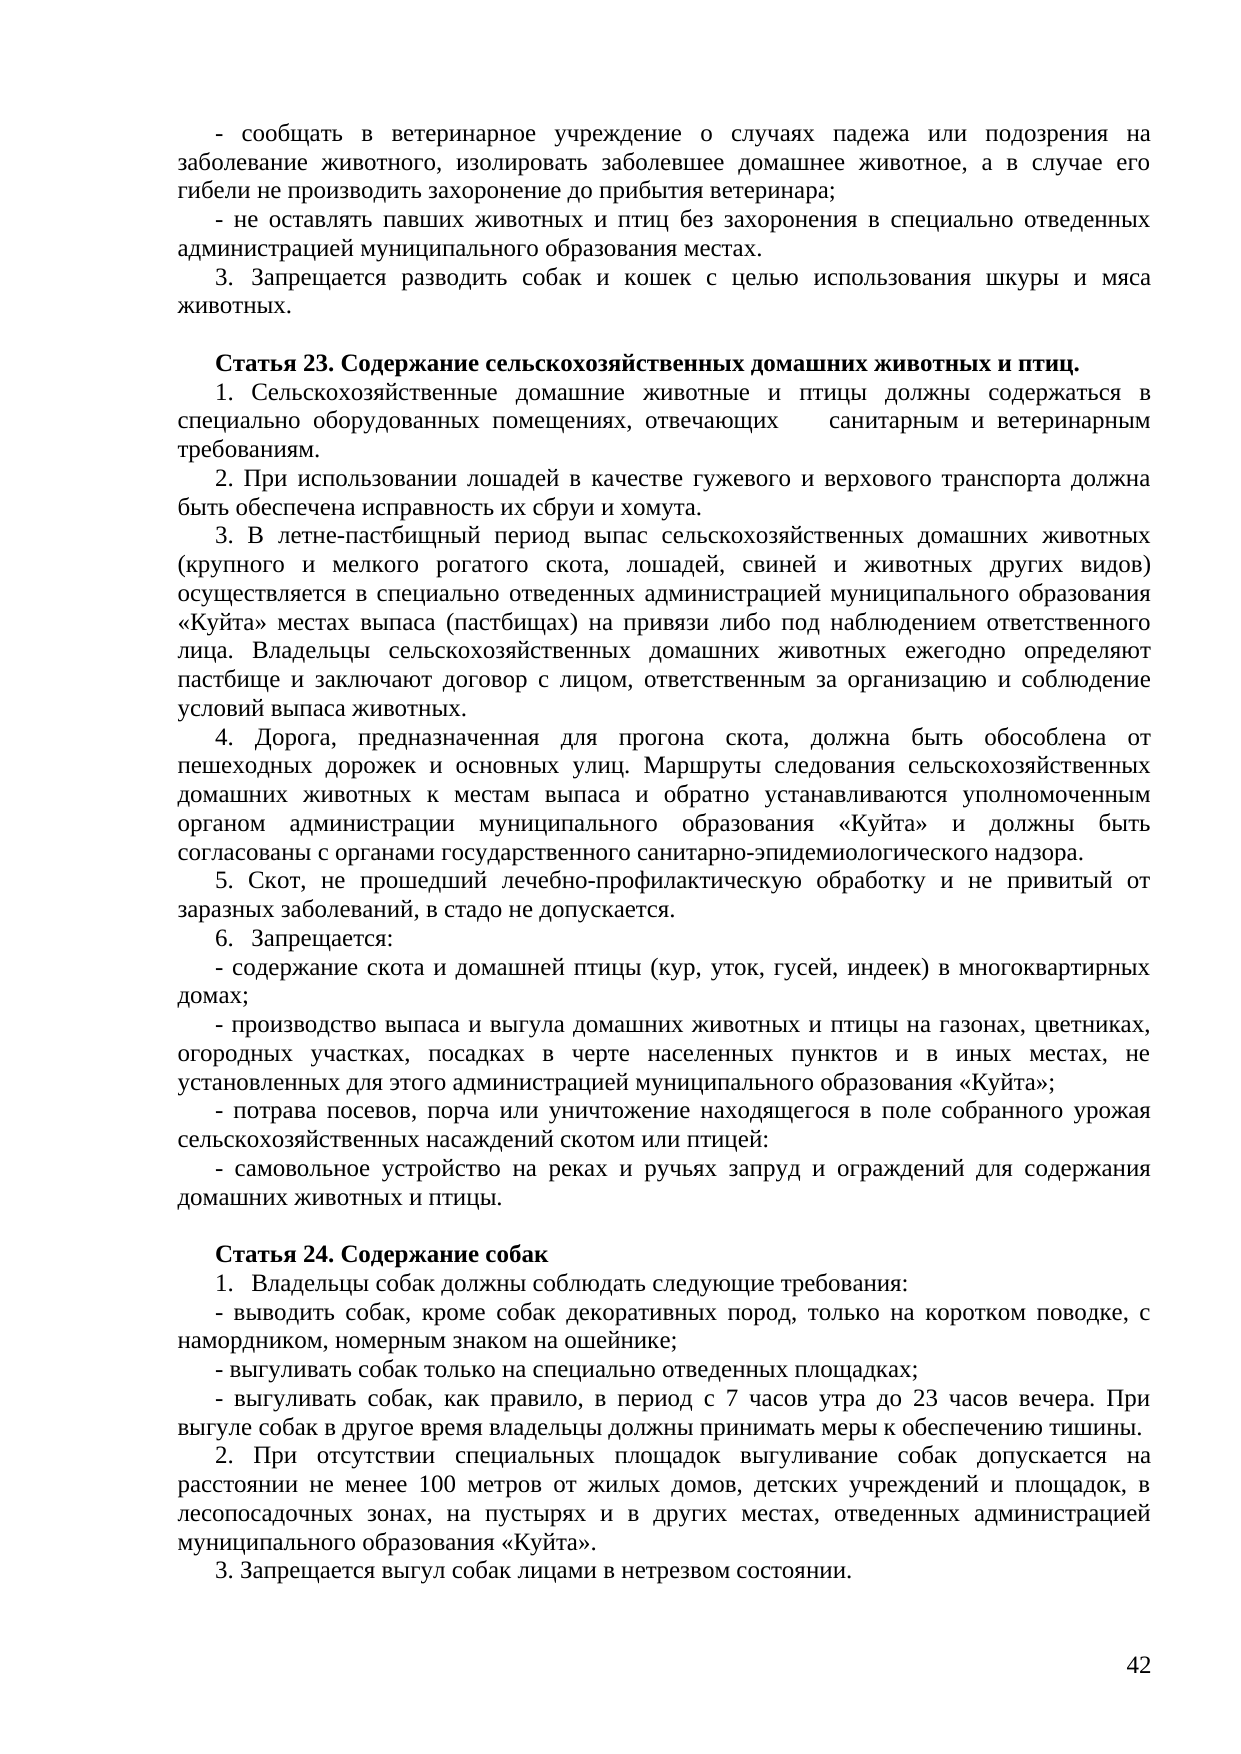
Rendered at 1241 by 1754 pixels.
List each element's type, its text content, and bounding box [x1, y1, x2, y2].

text - содержание скота и домашней птицы (кур, уток, гусей, индеек) в многоквартирных домах; [177, 952, 1152, 1009]
text - самовольное устройство на реках и ручьях запруд и ограждений для содержания домашних животных и птицы. [177, 1153, 1152, 1211]
text 2. При использовании лошадей в качестве гужевого и верхового транспорта должна быть обеспечена исправность их сбруи и хомута. [177, 463, 1152, 521]
text 6. Запрещается: [177, 923, 1152, 952]
text Статья 23. Содержание сельскохозяйственных домашних животных и птиц. [177, 348, 1152, 377]
text - потрава посевов, порча или уничтожение находящегося в поле собранного урожая сельскохозяйственных насаждений скотом или птицей: [177, 1096, 1152, 1153]
text 1. Владельцы собак должны соблюдать следующие требования: [177, 1268, 1152, 1297]
text 1. Сельскохозяйственные домашние животные и птицы должны содержаться в специально оборудованных помещениях, отвечающих санитарным и ветеринарным требованиям. [177, 377, 1152, 463]
text Статья 24. Содержание собак [177, 1239, 1152, 1268]
text 2. При отсутствии специальных площадок выгуливание собак допускается на расстоянии не менее от жилых домов, детских учреждений и площадок, в лесопосадочных зонах, на пустырях и в других местах, отведенных администрацией муниципального образования «Куйта». [177, 1441, 1152, 1556]
text - выводить собак, кроме собак декоративных пород, только на коротком поводке, с намордником, номерным знаком на ошейнике; [177, 1297, 1152, 1354]
text 4. Дорога, предназначенная для прогона скота, должна быть обособлена от пешеходных дорожек и основных улиц. Маршруты следования сельскохозяйственных домашних животных к местам выпаса и обратно устанавливаются уполномоченным органом администрации муниципального образования «Куйта» и должны быть согласованы с органами государственного санитарно-эпидемиологического надзора. [177, 722, 1152, 866]
text - производство выпаса и выгула домашних животных и птицы на газонах, цветниках, огородных участках, посадках в черте населенных пунктов и в иных местах, не установленных для этого администрацией муниципального образования «Куйта»; [177, 1009, 1152, 1096]
text - выгуливать собак только на специально отведенных площадках; [177, 1354, 1152, 1383]
text - выгуливать собак, как правило, в период с 7 часов утра до 23 часов вечера. При выгуле собак в другое время владельцы должны принимать меры к обеспечению тишины. [177, 1383, 1152, 1441]
text 3. Запрещается выгул собак лицами в нетрезвом состоянии. [177, 1556, 1152, 1584]
text 5. Скот, не прошедший лечебно-профилактическую обработку и не привитый от заразных заболеваний, в стадо не допускается. [177, 866, 1152, 923]
text 3. Запрещается разводить собак и кошек с целью использования шкуры и мяса животных. [177, 262, 1152, 319]
text - сообщать в ветеринарное учреждение о случаях падежа или подозрения на заболевание животного, изолировать заболевшее домашнее животное, а в случае его гибели не производить захоронение до прибытия ветеринара; [177, 118, 1152, 204]
text - не оставлять павших животных и птиц без захоронения в специально отведенных администрацией муниципального образования местах. [177, 204, 1152, 262]
text 3. В летне-пастбищный период выпас сельскохозяйственных домашних животных (крупного и мелкого рогатого скота, лошадей, свиней и животных других видов) осуществляется в специально отведенных администрацией муниципального образования «Куйта» местах выпаса (пастбищах) на привязи либо под наблюдением ответственного лица. Владельцы сельскохозяйственных домашних животных ежегодно определяют пастбище и заключают договор с лицом, ответственным за организацию и соблюдение условий выпаса животных. [177, 521, 1152, 722]
